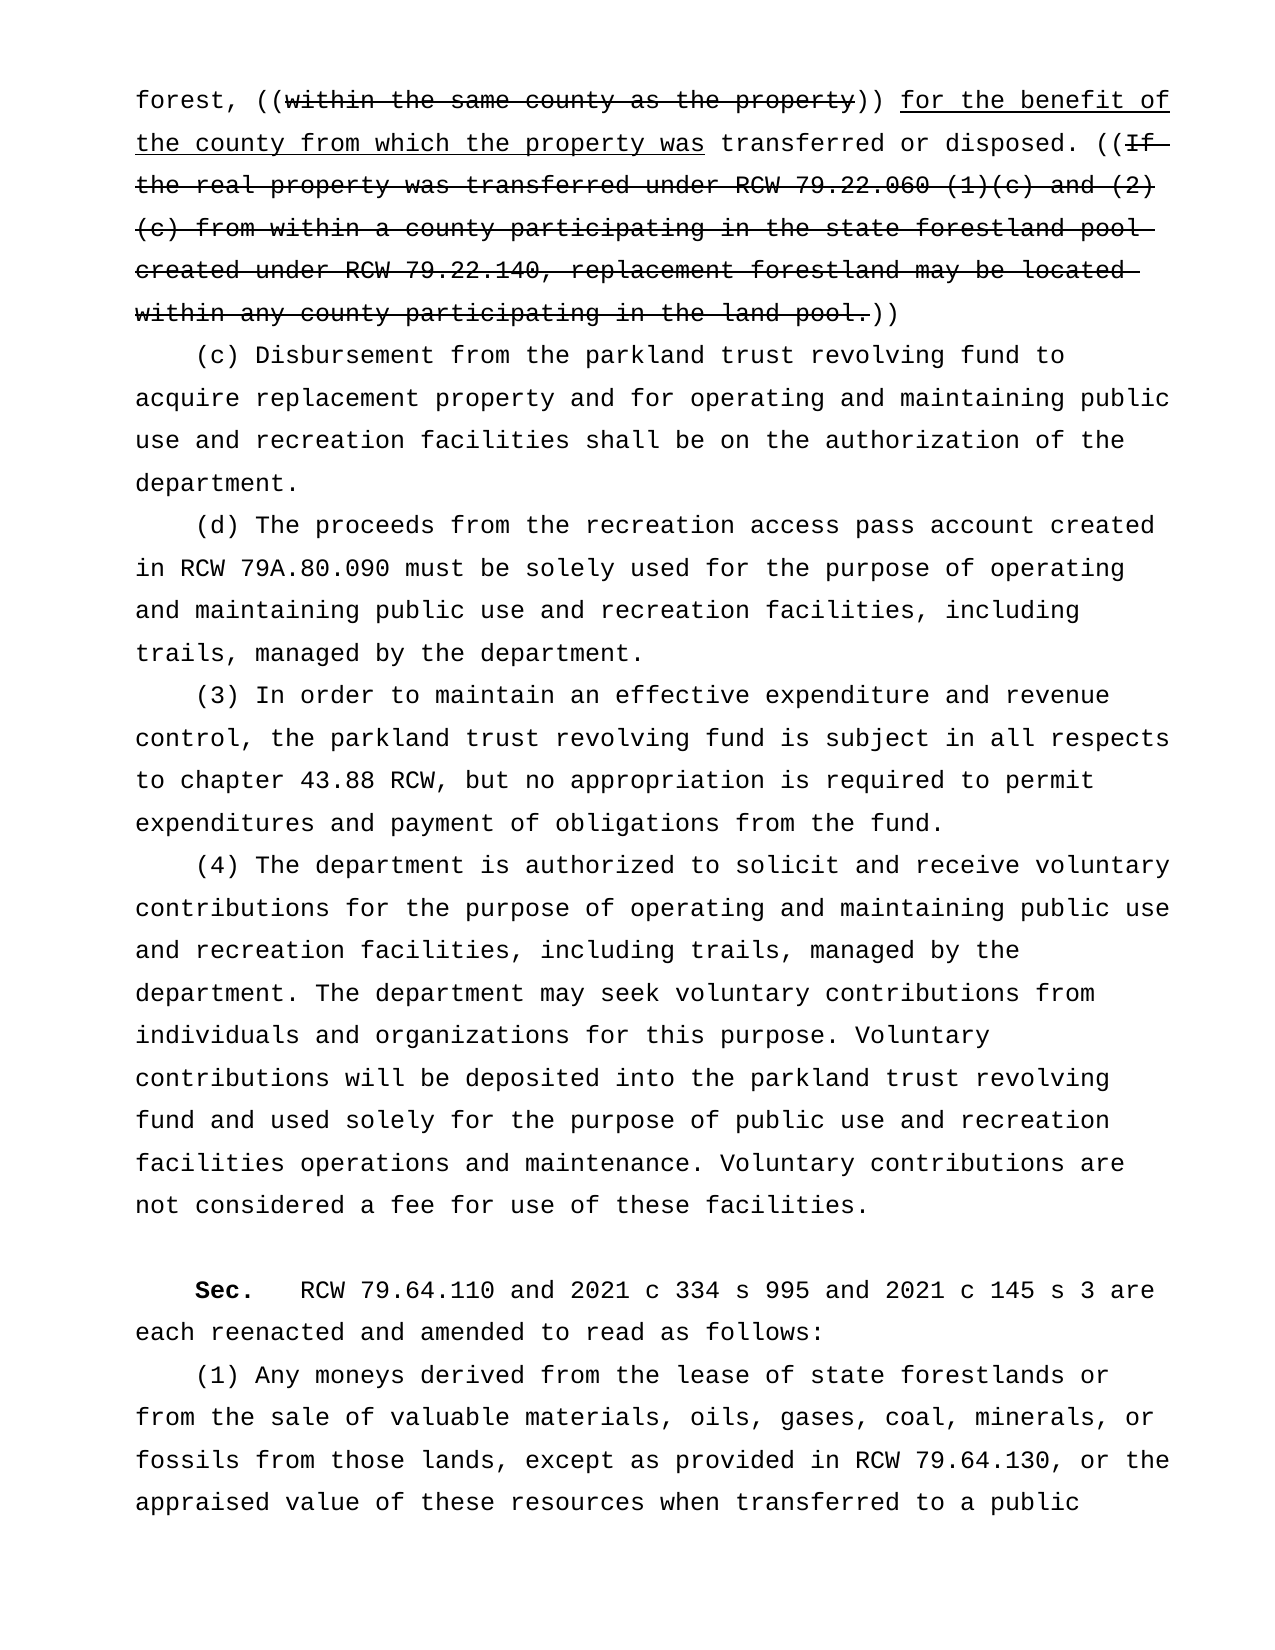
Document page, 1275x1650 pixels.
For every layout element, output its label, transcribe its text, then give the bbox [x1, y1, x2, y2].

text (d) The proceeds from the recreation access pass account created in RCW 79A.80.090 must be solely used for the purpose of operating and maintaining public use and recreation facilities, including trails, managed by the department. [135, 500, 1170, 670]
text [135, 1349, 1170, 1519]
text (3) In order to maintain an effective expenditure and revenue control, the parkland trust revolving fund is subject in all respects to chapter 43.88 RCW, but no appropriation is required to permit expenditures and payment of obligations from the fund. [135, 670, 1170, 840]
text (4) The department is authorized to solicit and receive voluntary contributions for the purpose of operating and maintaining public use and recreation facilities, including trails, managed by the department. The department may seek voluntary contributions from individuals and organizations for this purpose. Voluntary contributions will be deposited into the parkland trust revolving fund and used solely for the purpose of public use and recreation facilities operations and maintenance. Voluntary contributions are not considered a fee for use of these facilities. [135, 840, 1170, 1222]
text Sec. RCW 79.64.110 and 2021 c 334 s 995 and 2021 c 145 s 3 are each reenacted and amended to read as follows: [135, 1264, 1170, 1349]
text (c) Disbursement from the parkland trust revolving fund to acquire replacement property and for operating and maintaining public use and recreation facilities shall be on the authorization of the department. [135, 330, 1170, 500]
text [135, 75, 1170, 330]
